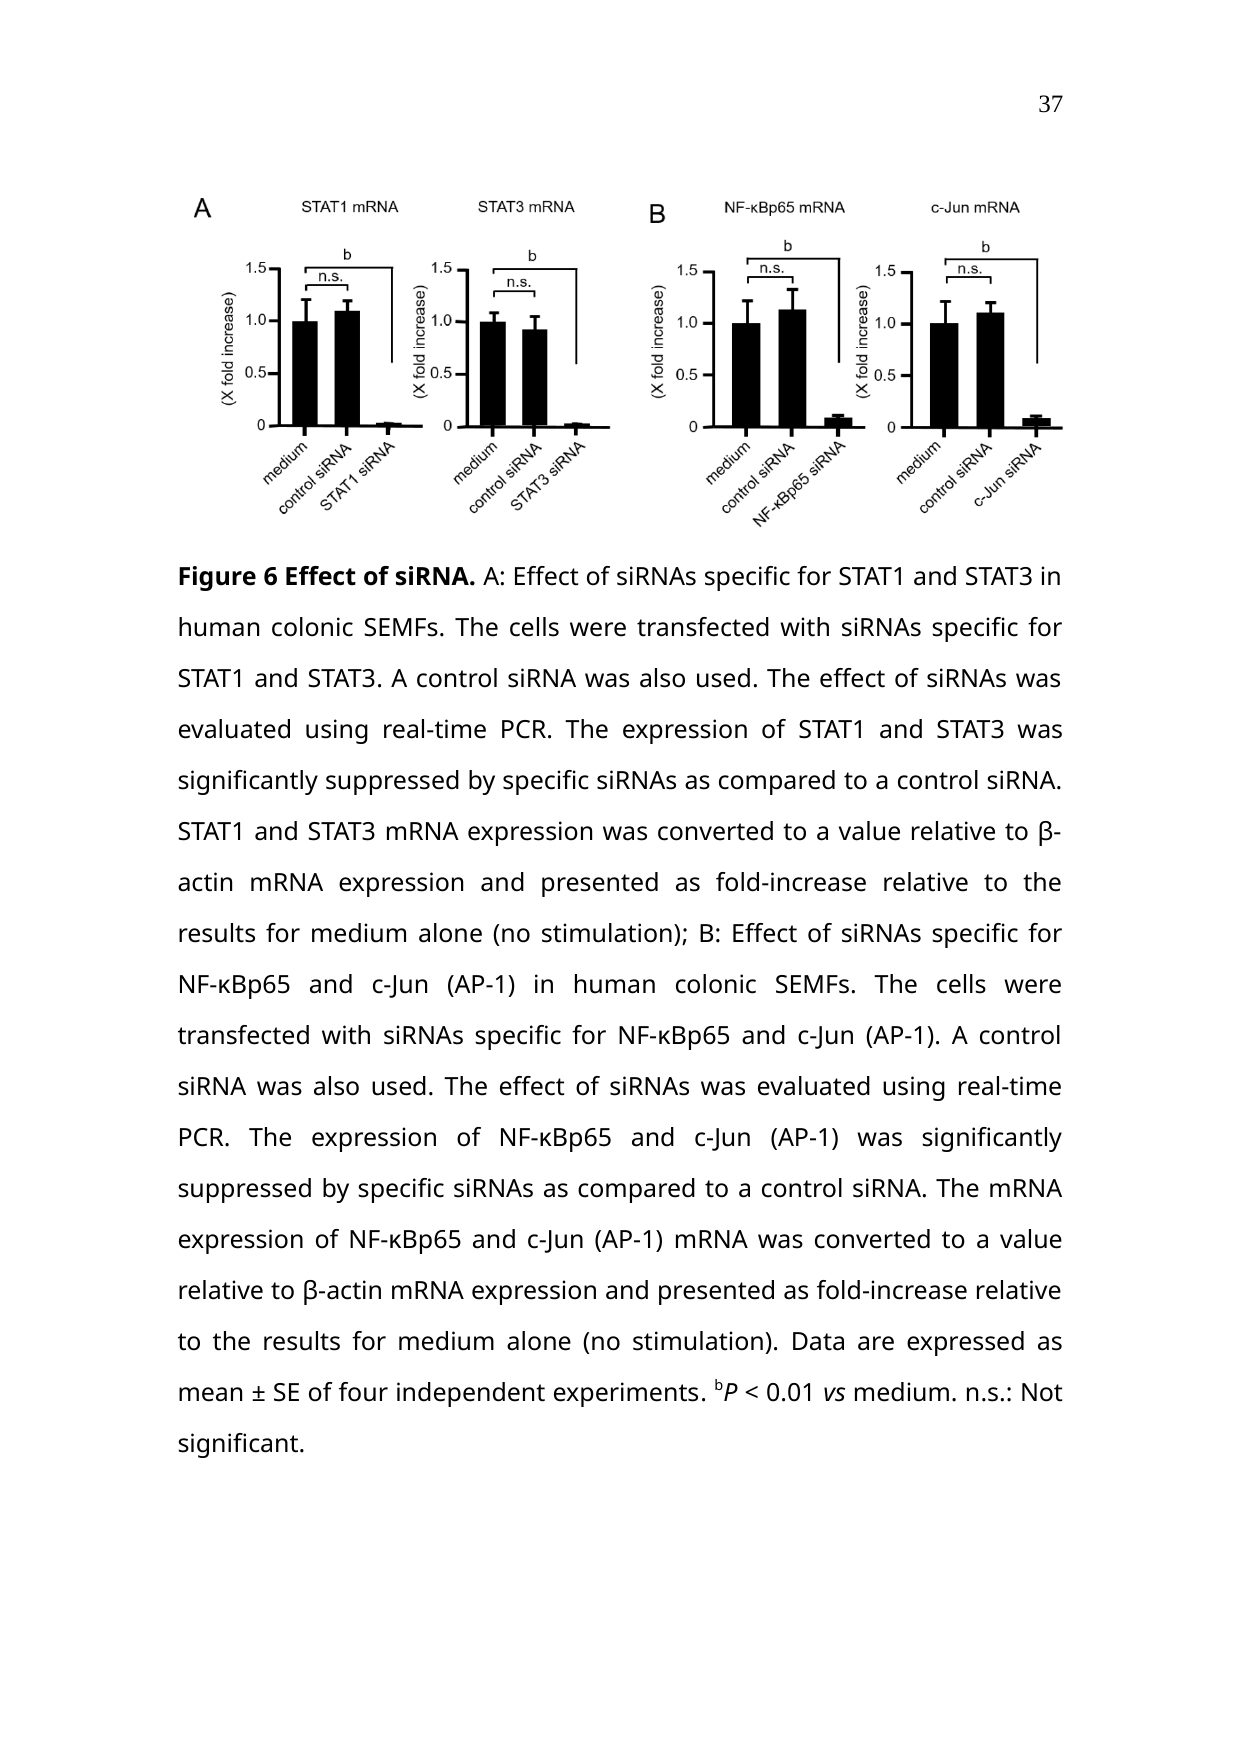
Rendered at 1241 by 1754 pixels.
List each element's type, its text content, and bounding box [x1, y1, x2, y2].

picture [177, 183, 1064, 544]
text Figure 6 Effect of siRNA. A: Effect of siRNAs specific for STAT1 and STAT3 in human colonic SEMFs. The cells were transfected with siRNAs specific for STAT1 and STAT3. A control siRNA was also used. The effect of siRNAs was evaluated using real-time PCR. The expression of STAT1 and STAT3 was significantly suppressed by specific siRNAs as compared to a control siRNA. STAT1 and STAT3 mRNA expression was converted to a value relative to β-actin mRNA expression and presented as fold-increase relative to the results for medium alone (no stimulation); B: Effect of siRNAs specific for NF-κBp65 and c-Jun (AP-1) in human colonic SEMFs. The cells were transfected with siRNAs specific for NF-κBp65 and c-Jun (AP-1). A control siRNA was also used. The effect of siRNAs was evaluated using real-time PCR. The expression of NF-κBp65 and c-Jun (AP-1) was significantly suppressed by specific siRNAs as compared to a control siRNA. The mRNA expression of NF-κBp65 and c-Jun (AP-1) mRNA was converted to a value relative to β-actin mRNA expression and presented as fold-increase relative to the results for medium alone (no stimulation). Data are expressed as mean ± SE of four independent experiments. bP < 0.01 vs medium. n.s.: not significant. [177, 558, 1063, 1460]
